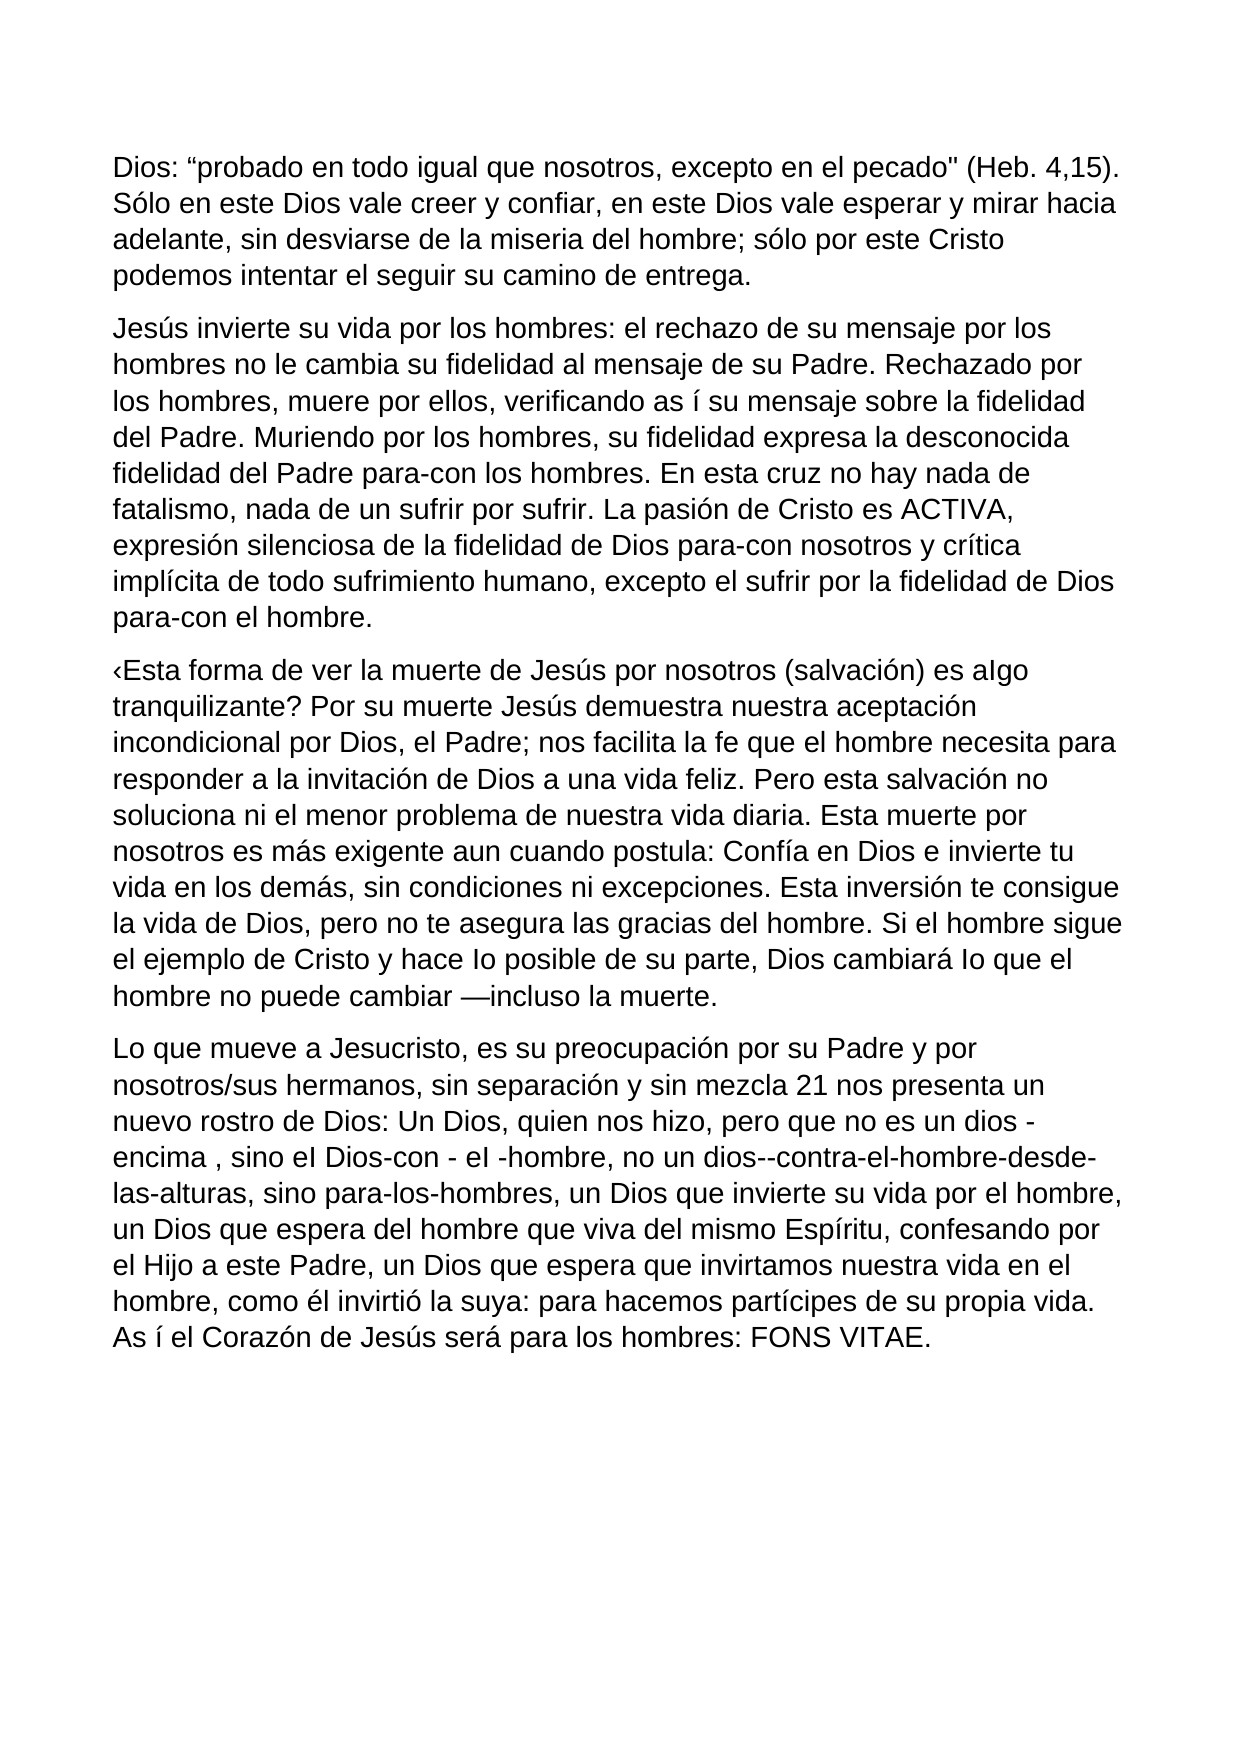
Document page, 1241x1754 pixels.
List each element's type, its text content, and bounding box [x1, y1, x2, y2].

text ‹Esta forma de ver la muerte de Jesús por nosotros (salvación) es aIgo tranquilizante? Por su muerte Jesús demuestra nuestra aceptación incondicional por Dios, el Padre; nos facilita la fe que el hombre necesita para responder a la invitación de Dios a una vida feliz. Pero esta salvación no soluciona ni el menor problema de nuestra vida diaria. Esta muerte por nosotros es más exigente aun cuando postula: Confía en Dios e invierte tu vida en los demás, sin condiciones ni excepciones. Esta inversión te consigue la vida de Dios, pero no te asegura las gracias del hombre. Si el hombre sigue el ejemplo de Cristo y hace Io posible de su parte, Dios cambiará Io que el hombre no puede cambiar —incluso la muerte. [112, 653, 1128, 1012]
text Lo que mueve a Jesucristo, es su preocupación por su Padre y por nosotros/sus hermanos, sin separación y sin mezcla 21 nos presenta un nuevo rostro de Dios: Un Dios, quien nos hizo, pero que no es un dios -encima , sino eI Dios-con - eI -hombre, no un dios--contra-el-hombre-desde-las-alturas, sino para-los-hombres, un Dios que invierte su vida por el hombre, un Dios que espera del hombre que viva del mismo Espíritu, confesando por el Hijo a este Padre, un Dios que espera que invirtamos nuestra vida en el hombre, como él invirtió la suya: para hacemos partícipes de su propia vida. As í el Corazón de Jesús será para los hombres: FONS VITAE. [112, 1031, 1128, 1354]
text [112, 150, 1128, 292]
text Jesús invierte su vida por los hombres: el rechazo de su mensaje por los hombres no le cambia su fidelidad al mensaje de su Padre. Rechazado por los hombres, muere por ellos, verificando as í su mensaje sobre la fidelidad del Padre. Muriendo por los hombres, su fidelidad expresa la desconocida fidelidad del Padre para-con los hombres. En esta cruz no hay nada de fatalismo, nada de un sufrir por sufrir. La pasión de Cristo es ACTIVA, expresión silenciosa de la fidelidad de Dios para-con nosotros y crítica implícita de todo sufrimiento humano, excepto el sufrir por la fidelidad de Dios para-con el hombre. [112, 311, 1128, 634]
